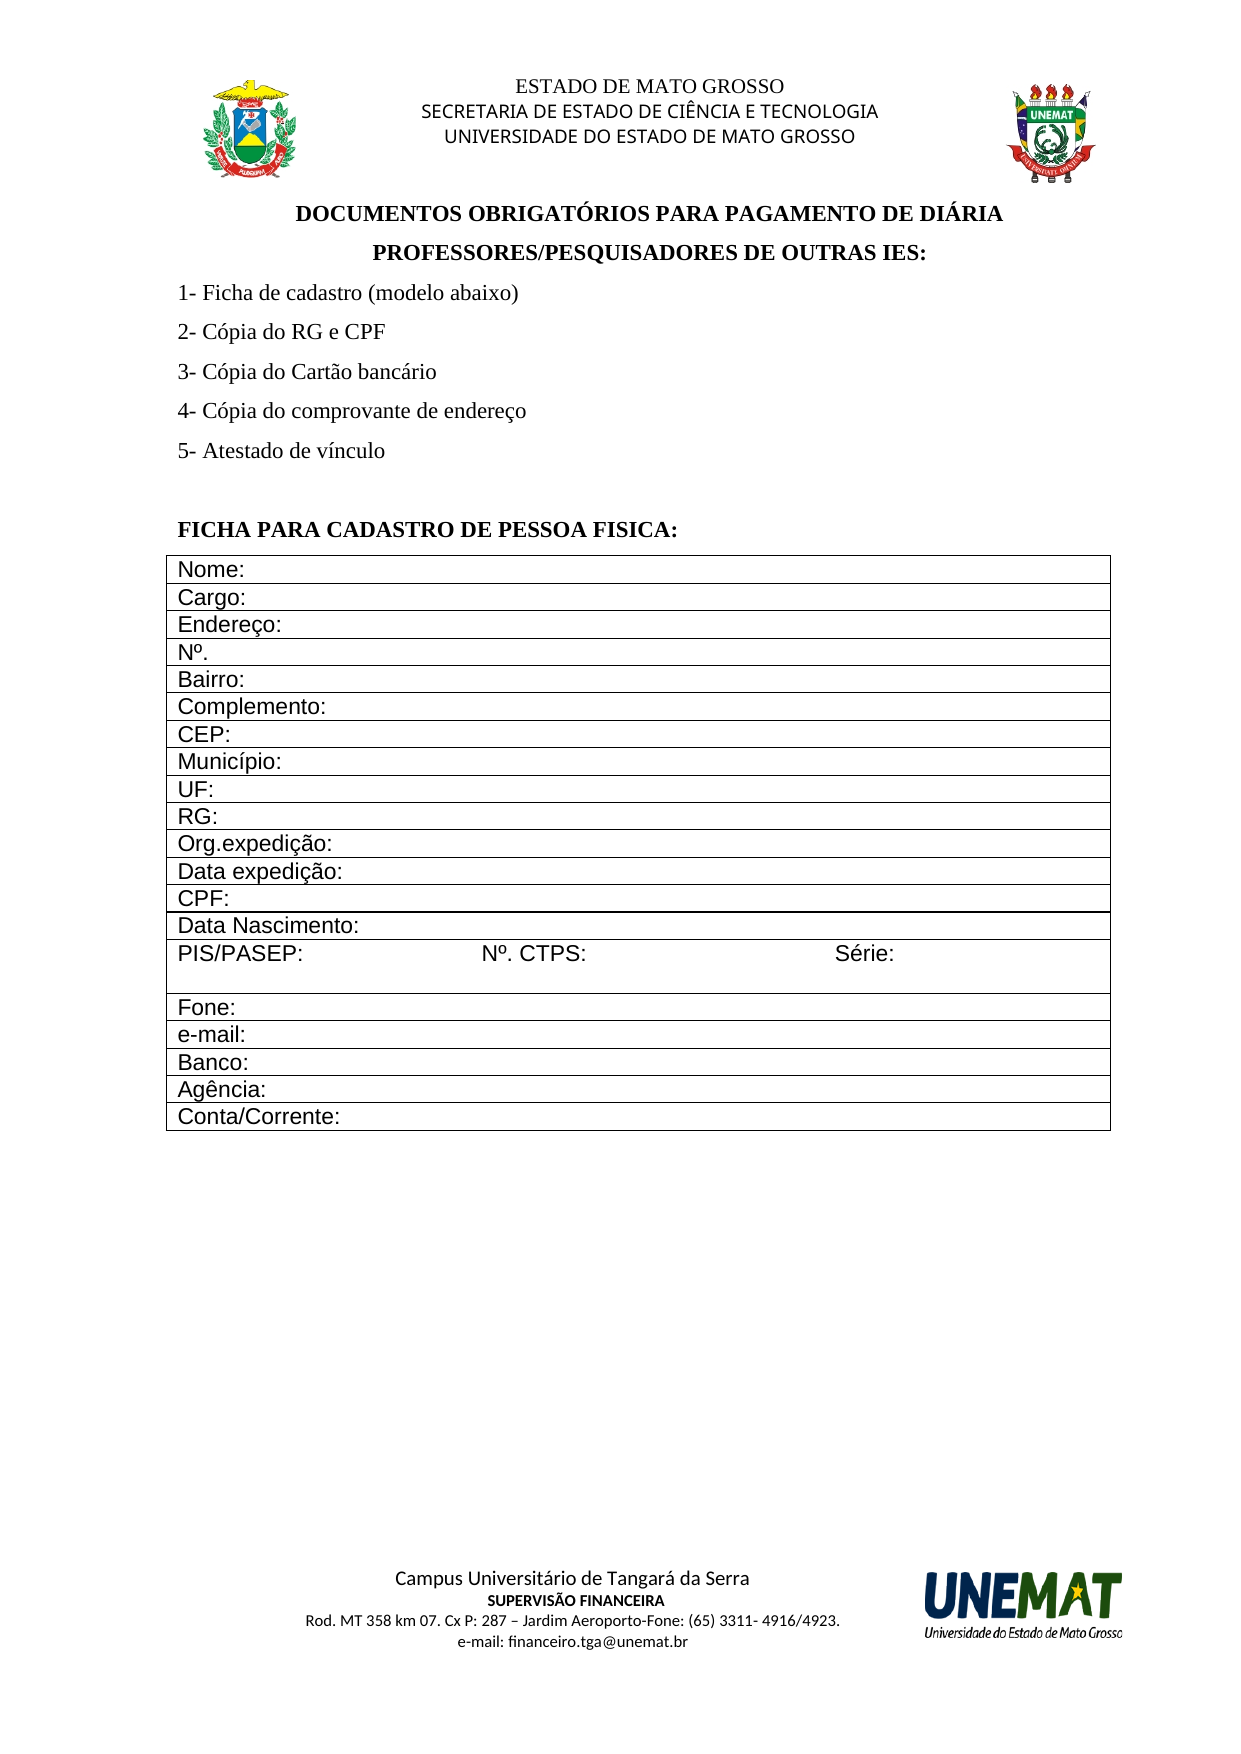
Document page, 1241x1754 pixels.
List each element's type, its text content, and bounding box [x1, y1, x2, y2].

text 4- Cópia do comprovante de endereço [177, 397, 1122, 424]
table_cell Org.expedição: [167, 830, 1110, 857]
table_cell e-mail: [167, 1021, 1110, 1047]
table_cell Endereço: [167, 611, 1110, 637]
table_cell CPF: [167, 885, 1110, 911]
text DOCUMENTOS OBRIGATÓRIOS PARA PAGAMENTO DE DIÁRIA PROFESSORES/PESQUISADORES DE OUTRAS IES: [177, 200, 1122, 266]
table_cell CEP: [167, 721, 1110, 747]
table_cell Nº. [167, 639, 1110, 665]
text 3- Cópia do Cartão bancário [177, 358, 1122, 384]
table_cell Conta/Corrente: [167, 1103, 1110, 1129]
text FICHA PARA CADASTRO DE PESSOA FISICA: [177, 516, 1122, 542]
table_cell Cargo: [167, 584, 1110, 610]
table_cell Município: [167, 748, 1110, 774]
text 2- Cópia do RG e CPF [177, 318, 1122, 345]
table_cell Fone: [167, 994, 1110, 1020]
table_cell PIS/PASEP: Nº. CTPS: Série: [167, 940, 1110, 993]
picture [202, 80, 296, 178]
table_cell Data Nascimento: [167, 913, 1110, 939]
picture [1005, 84, 1096, 183]
table_cell Banco: [167, 1049, 1110, 1075]
table_cell UF: [167, 776, 1110, 802]
picture [925, 1572, 1123, 1638]
table_cell RG: [167, 803, 1110, 829]
text 1- Ficha de cadastro (modelo abaixo) [177, 279, 1122, 305]
table_cell Agência: [167, 1076, 1110, 1102]
text 5- Atestado de vínculo [177, 437, 1122, 463]
table_cell Data expedição: [167, 858, 1110, 884]
table_cell Complemento: [167, 693, 1110, 720]
table_header Nome: [167, 556, 1110, 583]
table_cell Bairro: [167, 666, 1110, 692]
